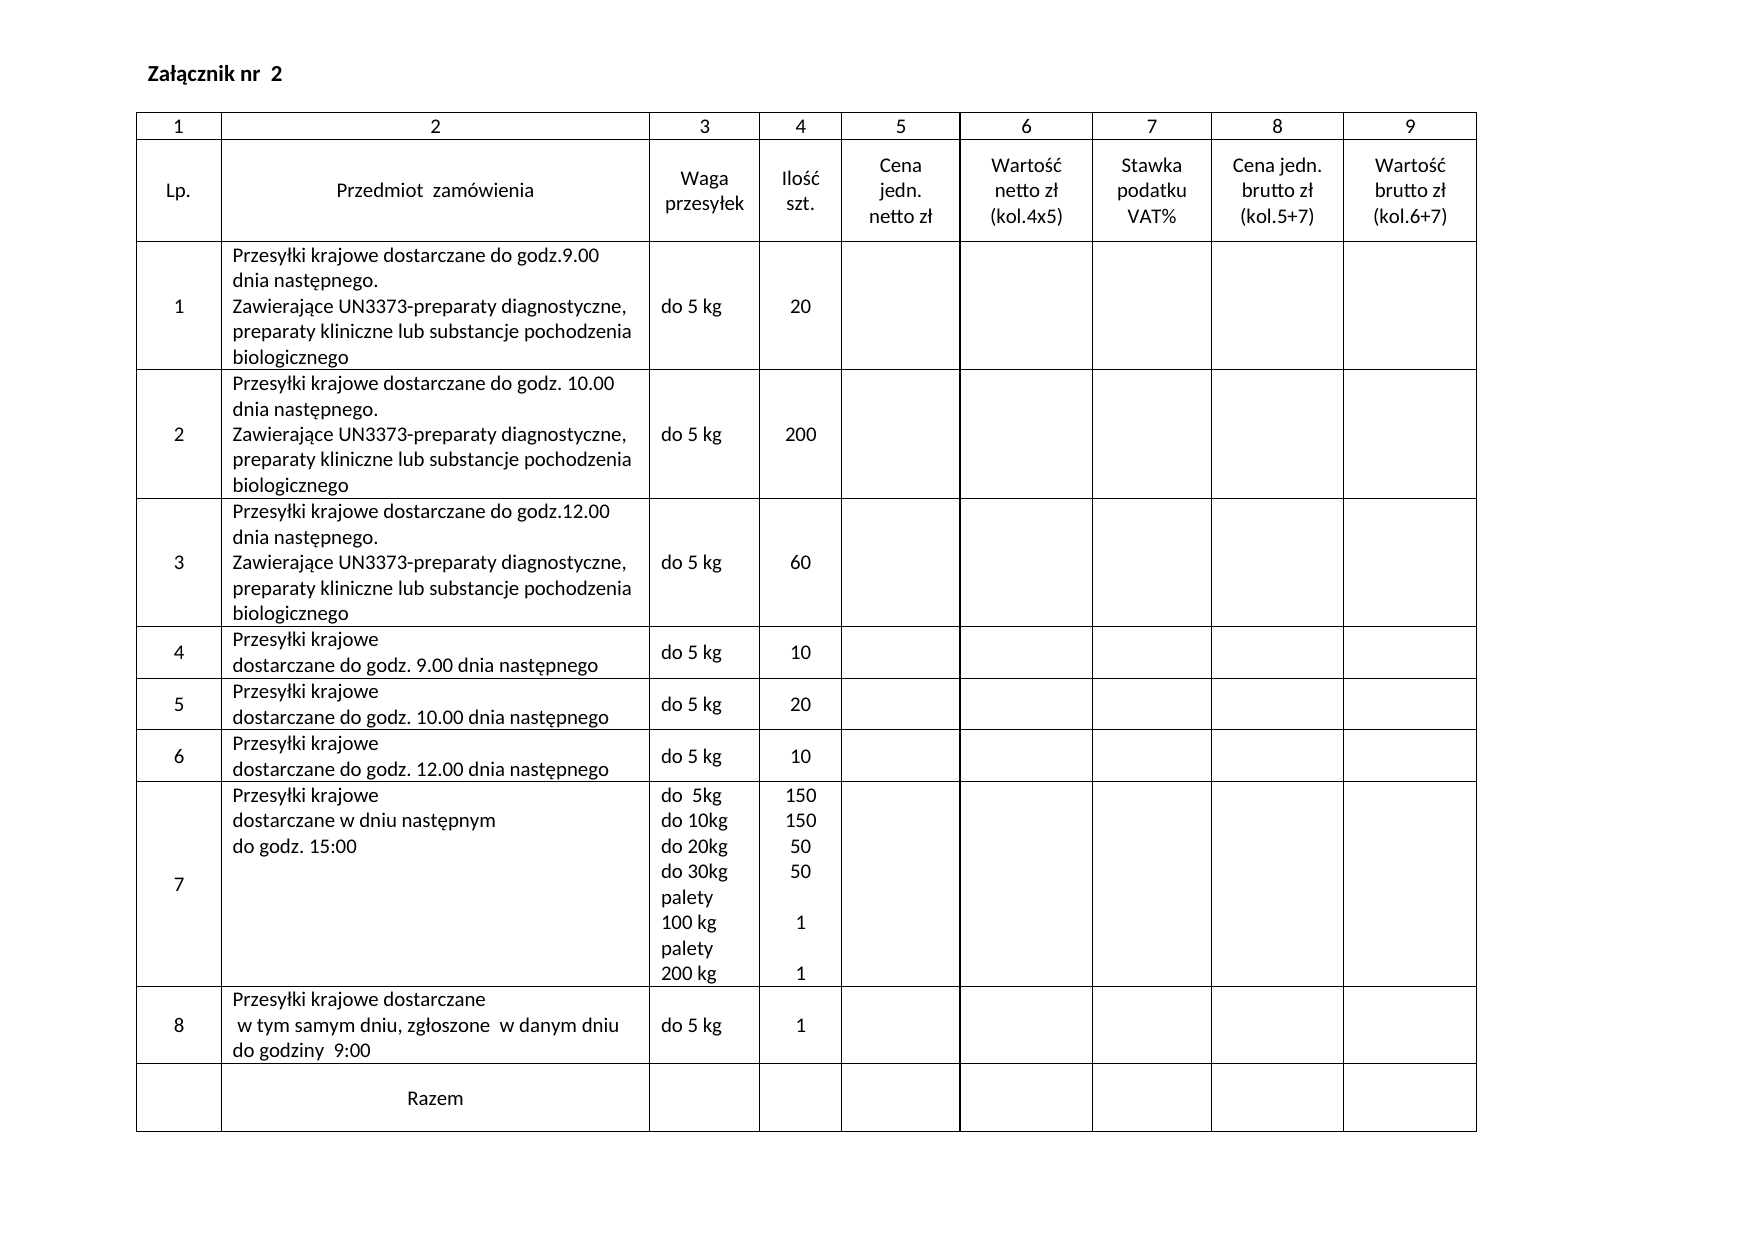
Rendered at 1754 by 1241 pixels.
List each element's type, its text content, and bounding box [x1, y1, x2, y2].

table_cell [1093, 987, 1211, 1063]
table_cell [842, 242, 959, 369]
table_cell [137, 1064, 221, 1131]
table_cell 200 [760, 370, 841, 497]
table_cell do 5 kg [650, 499, 759, 626]
table_cell 2 [137, 370, 221, 497]
table_cell [1093, 242, 1211, 369]
table_cell [1212, 627, 1343, 677]
table_cell [842, 782, 959, 986]
table_cell 6 [137, 730, 221, 781]
table_cell [1212, 370, 1343, 497]
table_cell [1212, 1064, 1343, 1131]
table_cell [1344, 730, 1476, 781]
table_cell 5 [137, 679, 221, 729]
table_cell 8 [137, 987, 221, 1063]
table_header 4 [760, 113, 841, 138]
table_cell [961, 730, 1092, 781]
table_cell 60 [760, 499, 841, 626]
table_cell Stawka podatku VAT% [1093, 140, 1211, 241]
table_cell [1212, 730, 1343, 781]
table_cell Cena jedn. netto zł [842, 140, 959, 241]
table_cell do 5 kg [650, 730, 759, 781]
table_cell [1344, 499, 1476, 626]
table_cell [760, 1064, 841, 1131]
table_cell Przesyłki krajowe dostarczane w tym samym dniu, zgłoszone w danym dniu do godziny 9:00 [222, 987, 649, 1063]
table_cell 20 [760, 242, 841, 369]
text Załącznik nr 2 [148, 59, 1606, 87]
table_header 1 [137, 113, 221, 138]
table_cell Cena jedn. brutto zł (kol.5+7) [1212, 140, 1343, 241]
table_cell do 5 kg [650, 987, 759, 1063]
table_cell [1344, 370, 1476, 497]
table_cell [1344, 1064, 1476, 1131]
table_cell 1 [760, 987, 841, 1063]
table_cell do 5 kg [650, 679, 759, 729]
table_header 7 [1093, 113, 1211, 138]
table_cell Wartość netto zł (kol.4x5) [961, 140, 1092, 241]
table_cell Przesyłki krajowe dostarczane do godz. 12.00 dnia następnego [222, 730, 649, 781]
table_header 8 [1212, 113, 1343, 138]
table_header 9 [1344, 113, 1476, 138]
table_cell [1093, 627, 1211, 677]
table_header 3 [650, 113, 759, 138]
table_cell [842, 627, 959, 677]
table_cell [961, 499, 1092, 626]
table_cell [1093, 679, 1211, 729]
table_cell [1212, 782, 1343, 986]
table_cell do 5kg do 10kg do 20kg do 30kg palety 100 kg palety 200 kg [650, 782, 759, 986]
table_cell [1344, 627, 1476, 677]
table_cell 4 [137, 627, 221, 677]
table_cell [961, 370, 1092, 497]
table_cell [1212, 242, 1343, 369]
table_cell Przesyłki krajowe dostarczane w dniu następnym do godz. 15:00 [222, 782, 649, 986]
table_cell [1344, 242, 1476, 369]
table_cell [842, 499, 959, 626]
table_cell Ilość szt. [760, 140, 841, 241]
table_cell [961, 987, 1092, 1063]
table_cell [842, 987, 959, 1063]
table_cell Lp. [137, 140, 221, 241]
table_cell 20 [760, 679, 841, 729]
table_header 5 [842, 113, 959, 138]
table_cell Waga przesyłek [650, 140, 759, 241]
table_cell Przesyłki krajowe dostarczane do godz. 10.00 dnia następnego. Zawierające UN3373-preparaty diagnostyczne, preparaty kliniczne lub substancje pochodzenia biologicznego [222, 370, 649, 497]
table_cell [961, 242, 1092, 369]
table_cell Przesyłki krajowe dostarczane do godz.12.00 dnia następnego. Zawierające UN3373-preparaty diagnostyczne, preparaty kliniczne lub substancje pochodzenia biologicznego [222, 499, 649, 626]
table_cell [961, 627, 1092, 677]
table_cell [1212, 679, 1343, 729]
table_cell [1212, 499, 1343, 626]
table_cell [1093, 730, 1211, 781]
table_cell [1344, 782, 1476, 986]
table_cell [1344, 679, 1476, 729]
table_cell Przedmiot zamówienia [222, 140, 649, 241]
table_cell [961, 782, 1092, 986]
table_cell [1093, 370, 1211, 497]
table_cell [961, 1064, 1092, 1131]
table_cell [842, 370, 959, 497]
table_cell Razem [222, 1064, 649, 1131]
table_cell [1212, 987, 1343, 1063]
table_header 6 [961, 113, 1092, 138]
table_cell [842, 1064, 959, 1131]
table_cell 3 [137, 499, 221, 626]
table_cell [1093, 782, 1211, 986]
table_cell 10 [760, 627, 841, 677]
table_cell [1093, 499, 1211, 626]
table_cell [842, 730, 959, 781]
table_cell [961, 679, 1092, 729]
table_cell 150 150 50 50 1 1 [760, 782, 841, 986]
table_cell do 5 kg [650, 242, 759, 369]
table_cell 10 [760, 730, 841, 781]
table_cell 7 [137, 782, 221, 986]
table_cell Przesyłki krajowe dostarczane do godz. 10.00 dnia następnego [222, 679, 649, 729]
table_cell [842, 679, 959, 729]
table_header 2 [222, 113, 649, 138]
table_cell [1344, 987, 1476, 1063]
table_cell do 5 kg [650, 627, 759, 677]
table_cell [1093, 1064, 1211, 1131]
table_cell Przesyłki krajowe dostarczane do godz. 9.00 dnia następnego [222, 627, 649, 677]
table_cell 1 [137, 242, 221, 369]
table_cell do 5 kg [650, 370, 759, 497]
table_cell Wartość brutto zł (kol.6+7) [1344, 140, 1476, 241]
table_cell [650, 1064, 759, 1131]
table_cell Przesyłki krajowe dostarczane do godz.9.00 dnia następnego. Zawierające UN3373-preparaty diagnostyczne, preparaty kliniczne lub substancje pochodzenia biologicznego [222, 242, 649, 369]
